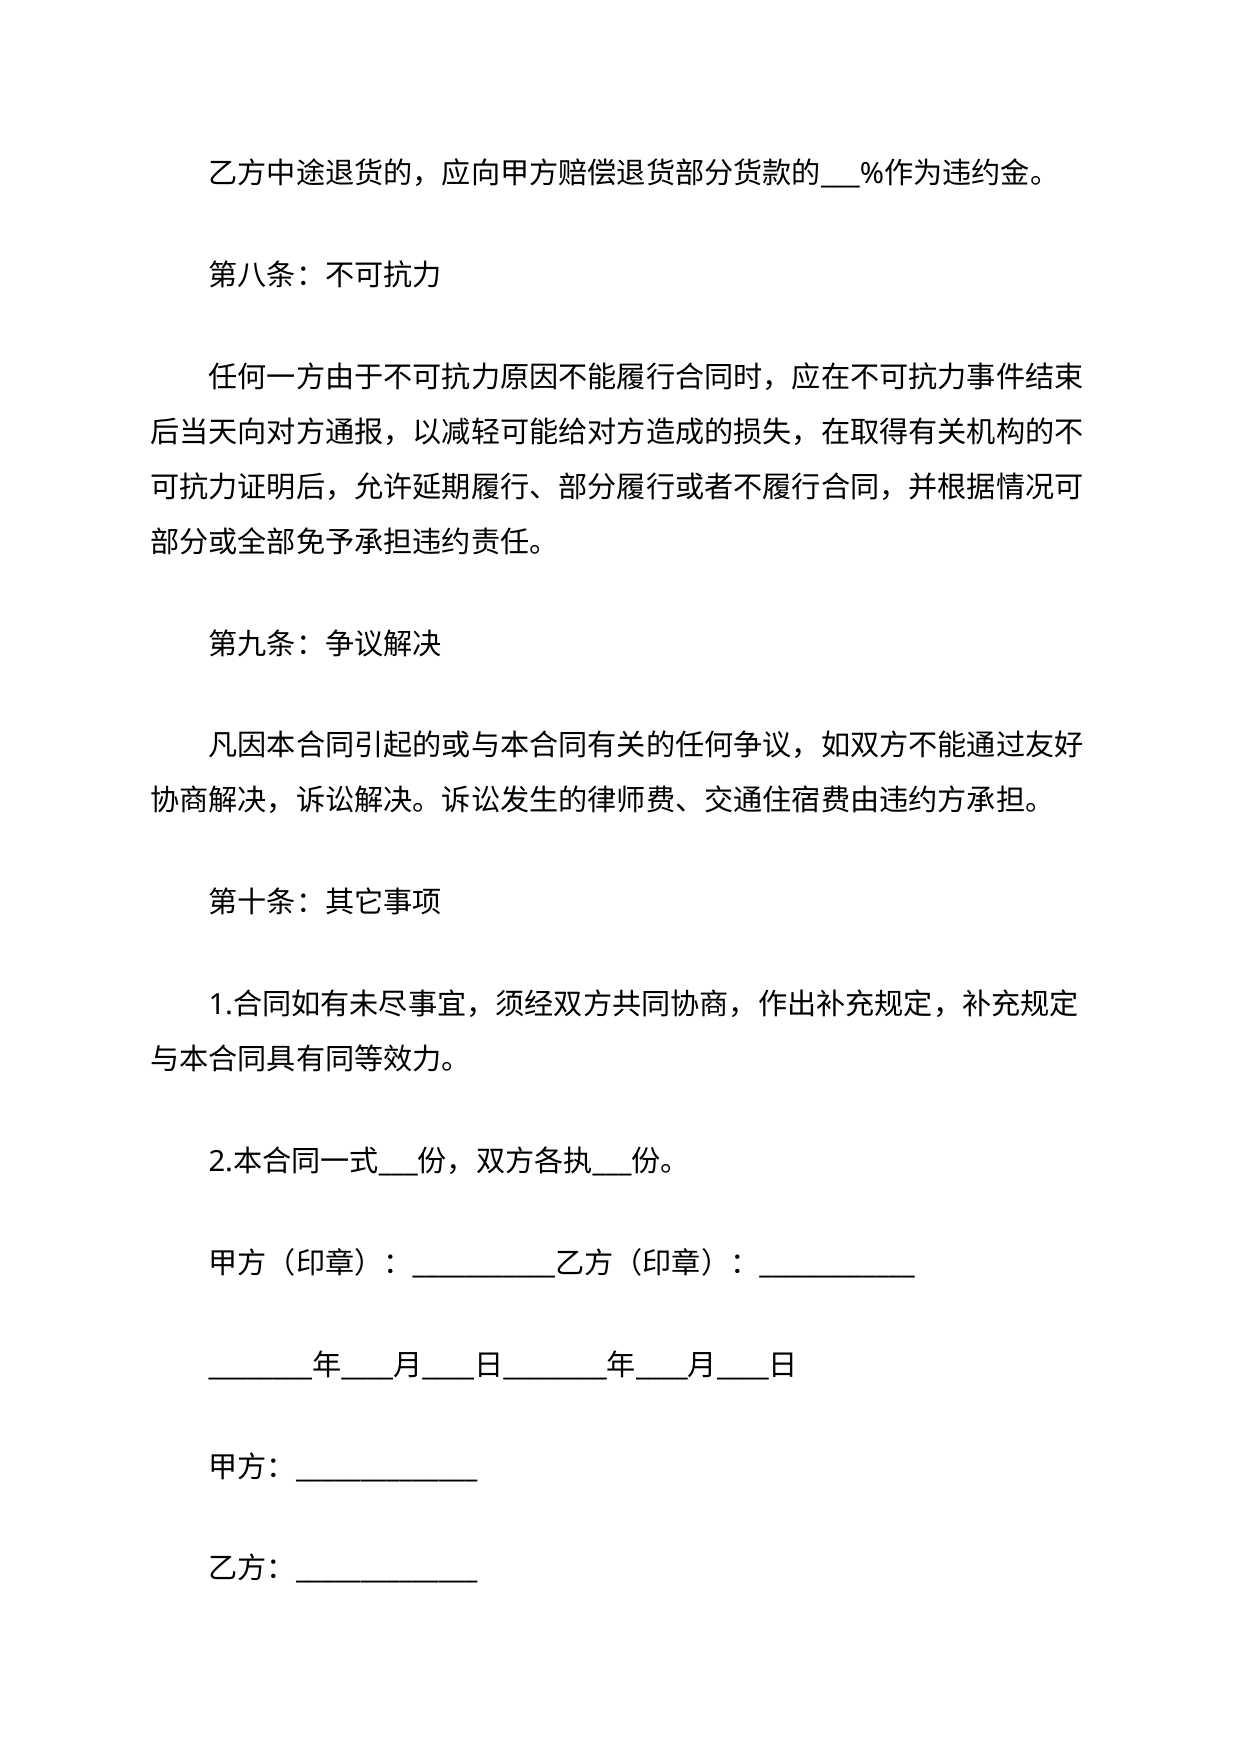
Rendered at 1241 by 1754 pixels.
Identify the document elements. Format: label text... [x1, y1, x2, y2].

text 甲方（印章）：___________乙方（印章）：____________ [150, 1239, 1090, 1282]
text 甲方：______________ [150, 1443, 1090, 1486]
text ________年____月____日________年____月____日 [150, 1341, 1090, 1383]
text 第九条：争议解决 [150, 620, 1090, 662]
text 2.本合同一式___份，双方各执___份。 [150, 1137, 1090, 1179]
text 乙方：______________ [150, 1545, 1090, 1587]
text 1.合同如有未尽事宜，须经双方共同协商，作出补充规定，补充规定与本合同具有同等效力。 [150, 980, 1090, 1078]
text 第八条：不可抗力 [150, 252, 1090, 294]
text 凡因本合同引起的或与本合同有关的任何争议，如双方不能通过友好协商解决，诉讼解决。诉讼发生的律师费、交通住宿费由违约方承担。 [150, 722, 1090, 819]
text 任何一方由于不可抗力原因不能履行合同时，应在不可抗力事件结束后当天向对方通报，以减轻可能给对方造成的损失，在取得有关机构的不可抗力证明后，允许延期履行、部分履行或者不履行合同，并根据情况可部分或全部免予承担违约责任。 [150, 354, 1090, 561]
text 第十条：其它事项 [150, 879, 1090, 921]
text 乙方中途退货的，应向甲方赔偿退货部分货款的___%作为违约金。 [150, 150, 1090, 192]
